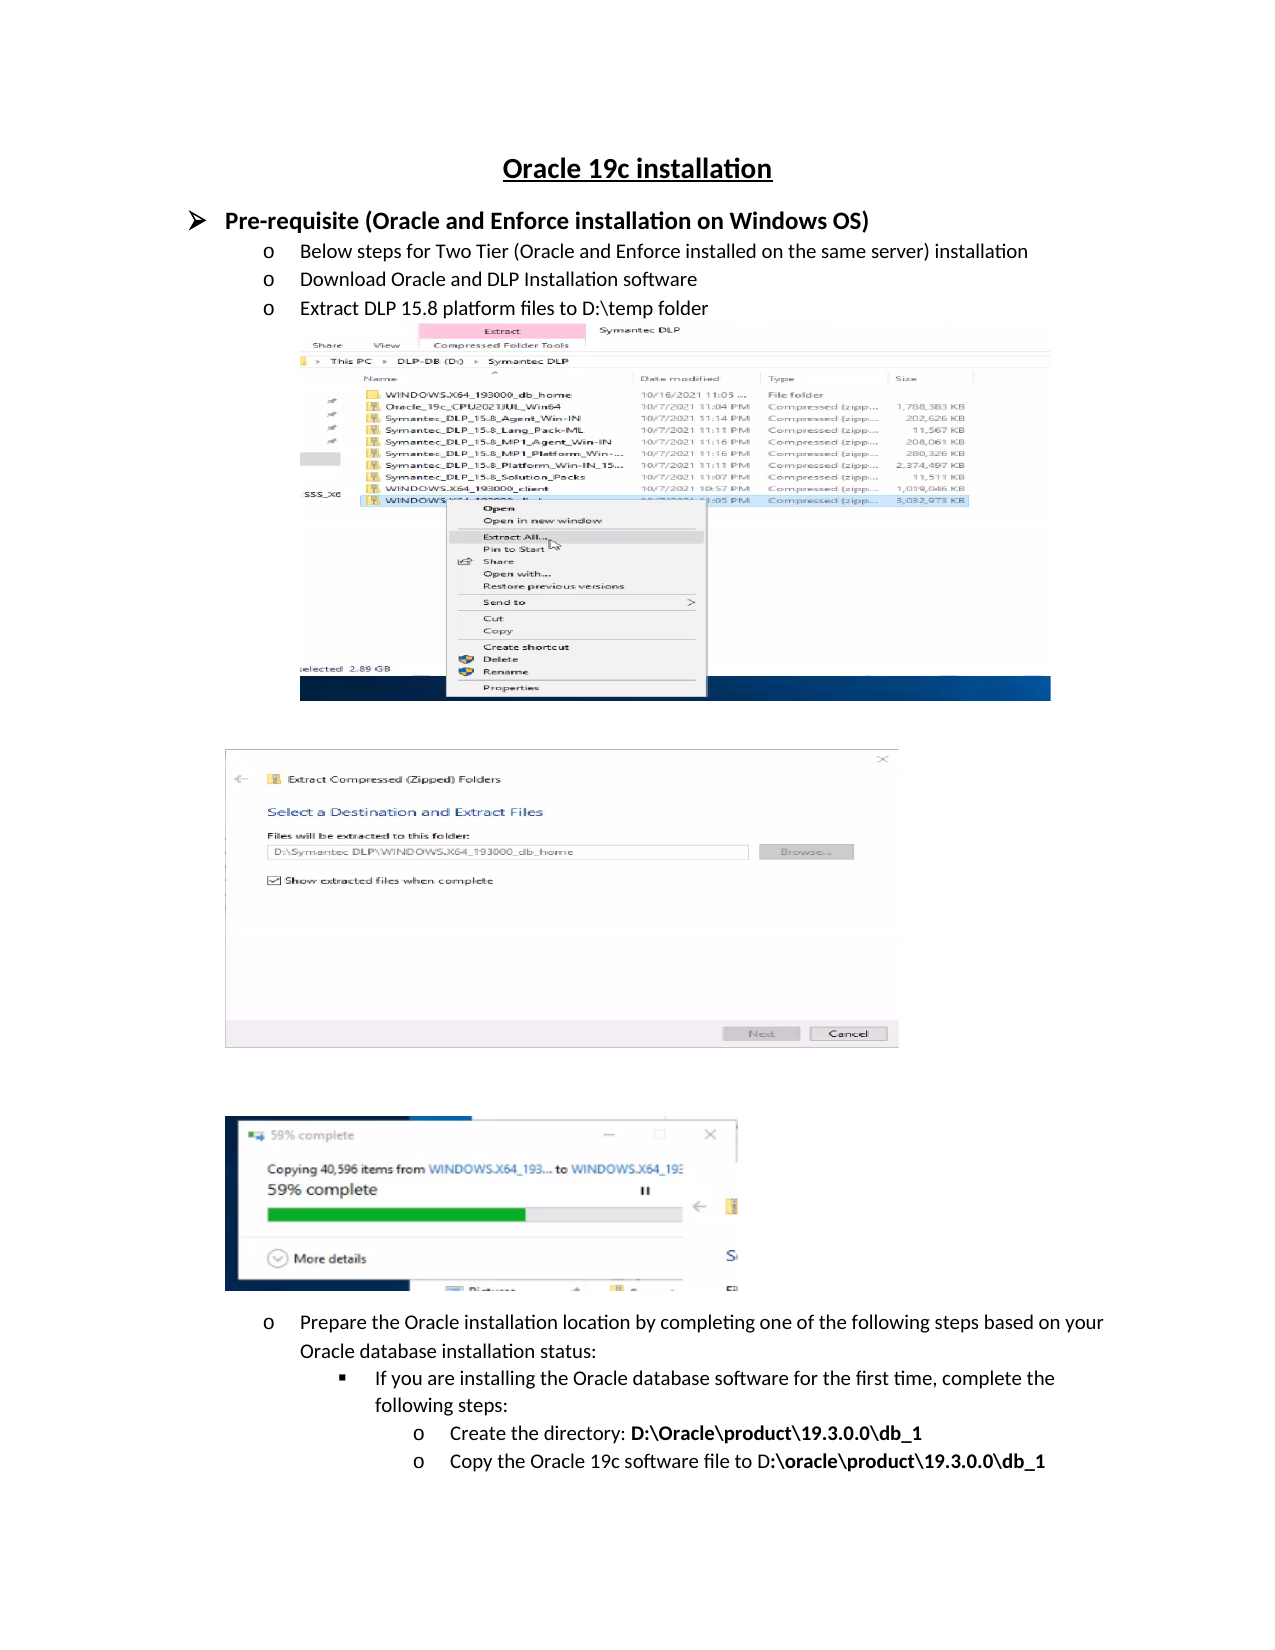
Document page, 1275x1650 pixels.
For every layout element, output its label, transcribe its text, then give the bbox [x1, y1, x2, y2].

list Copy the Oracle 19c software file to D:\oracle\product\19.3.0.0\db_1 [412, 1448, 1125, 1475]
list Extract DLP 15.8 platform files to D:\temp folder [262, 295, 1125, 322]
list Pre-requisite (Oracle and Enforce installation on Windows OS) [187, 205, 1125, 236]
list If you are installing the Oracle database software for the first time, complete the following steps: [337, 1365, 1125, 1418]
list Prepare the Oracle installation location by completing one of the following steps based on your Oracle database installation status: [262, 1309, 1125, 1363]
picture [225, 749, 899, 1051]
list Create the directory: D:\Oracle\product\19.3.0.0\db_1 [412, 1420, 1125, 1446]
text Oracle 19c installation [150, 150, 1125, 186]
picture [225, 1116, 738, 1291]
picture [300, 323, 1051, 701]
list Download Oracle and DLP Installation software [262, 267, 1125, 293]
list Below steps for Two Tier (Oracle and Enforce installed on the same server) installation [262, 238, 1125, 264]
